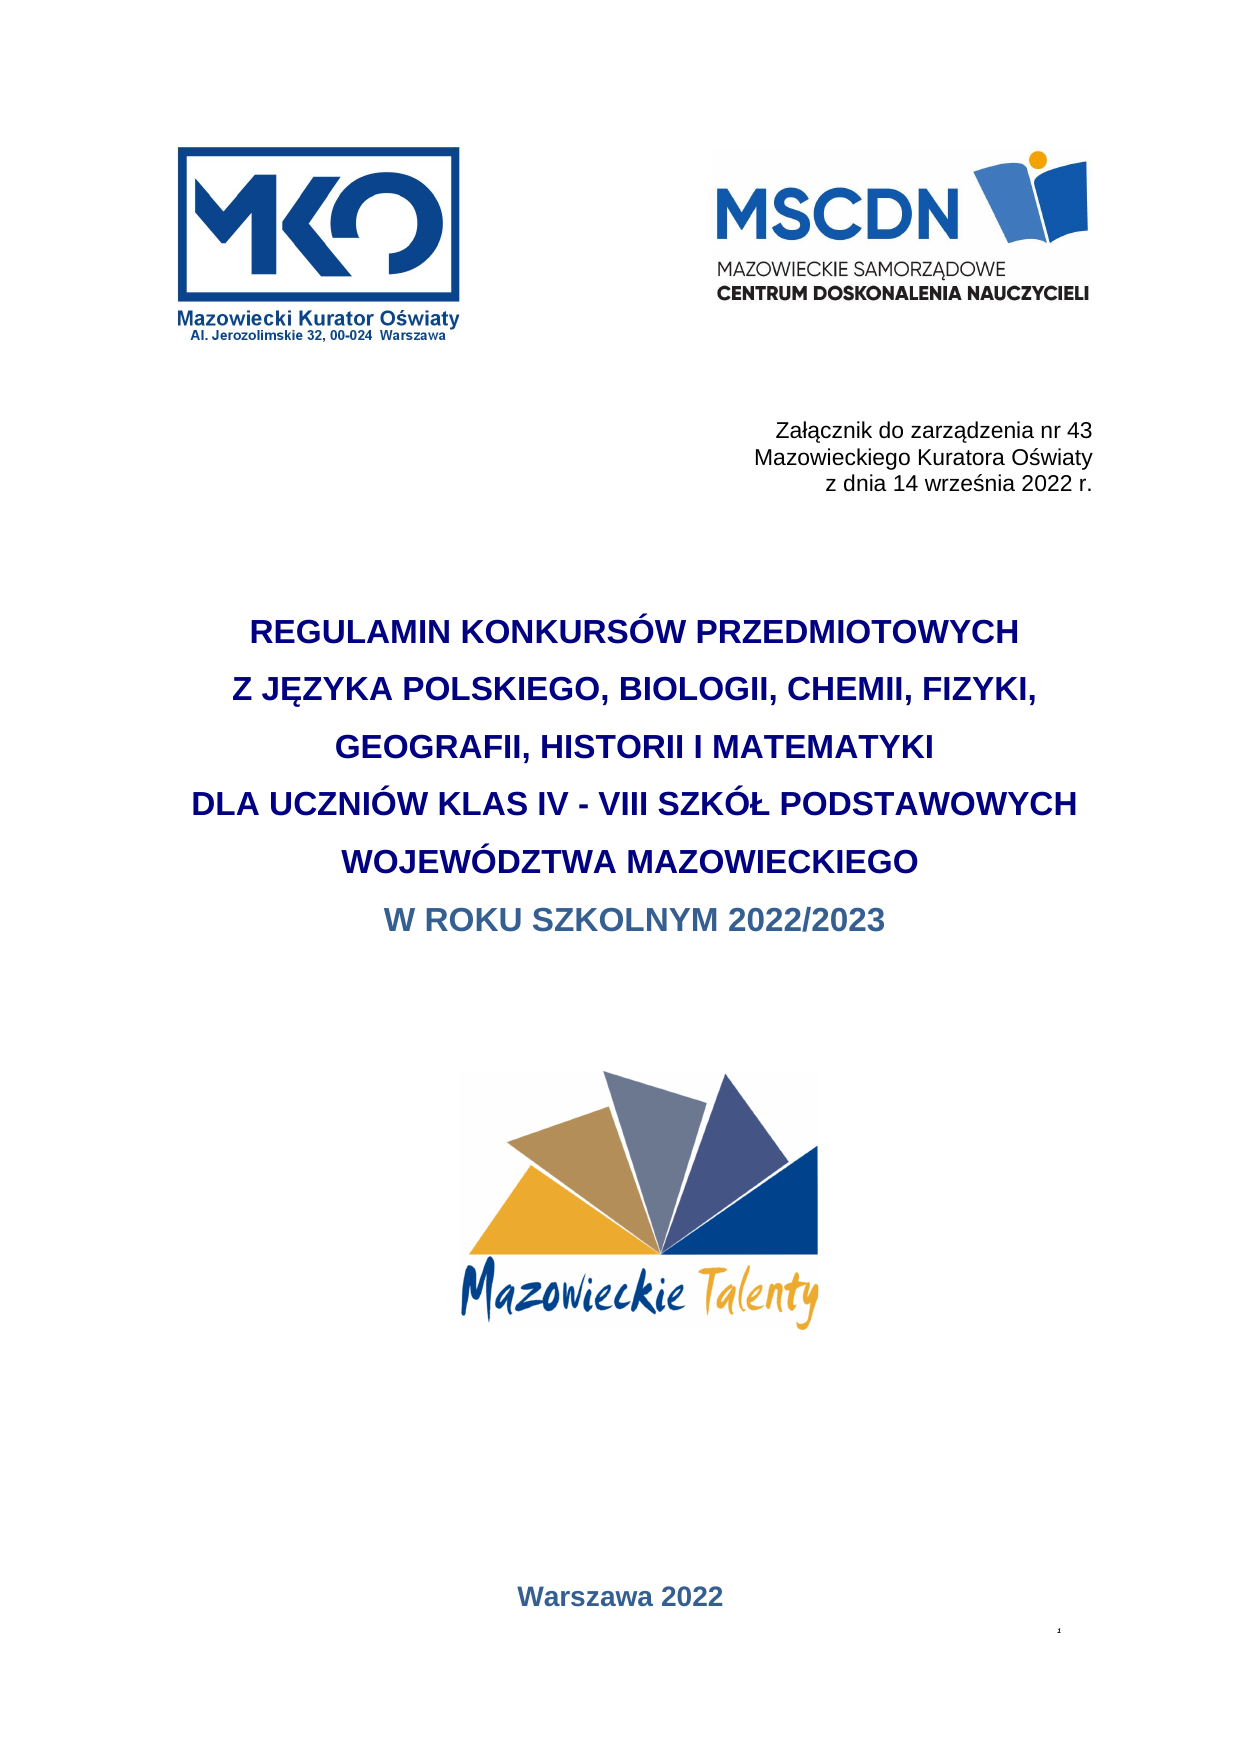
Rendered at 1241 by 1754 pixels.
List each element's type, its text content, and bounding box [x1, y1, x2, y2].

text Mazowieckiego Kuratora Oświaty [177, 444, 1092, 470]
text Z JĘZYKA POLSKIEGO, BIOLOGII, CHEMII, FIZYKI, GEOGRAFII, HISTORII I MATEMATYKI DLA UCZNIÓW KLAS IV - VIII SZKÓŁ PODSTAWOWYCH WOJEWÓDZTWA MAZOWIECKIEGO W ROKU SZKOLNYM 2022/2023 [177, 669, 1092, 938]
picture [176, 147, 460, 342]
picture [711, 147, 1093, 304]
text Warszawa 2022 [148, 957, 1092, 1617]
text Załącznik do zarządzenia nr 43 [177, 417, 1092, 444]
text z dnia 14 września 2022 r. [177, 470, 1092, 496]
picture [458, 1071, 819, 1330]
text REGULAMIN KONKURSÓW PRZEDMIOTOWYCH [177, 612, 1092, 650]
